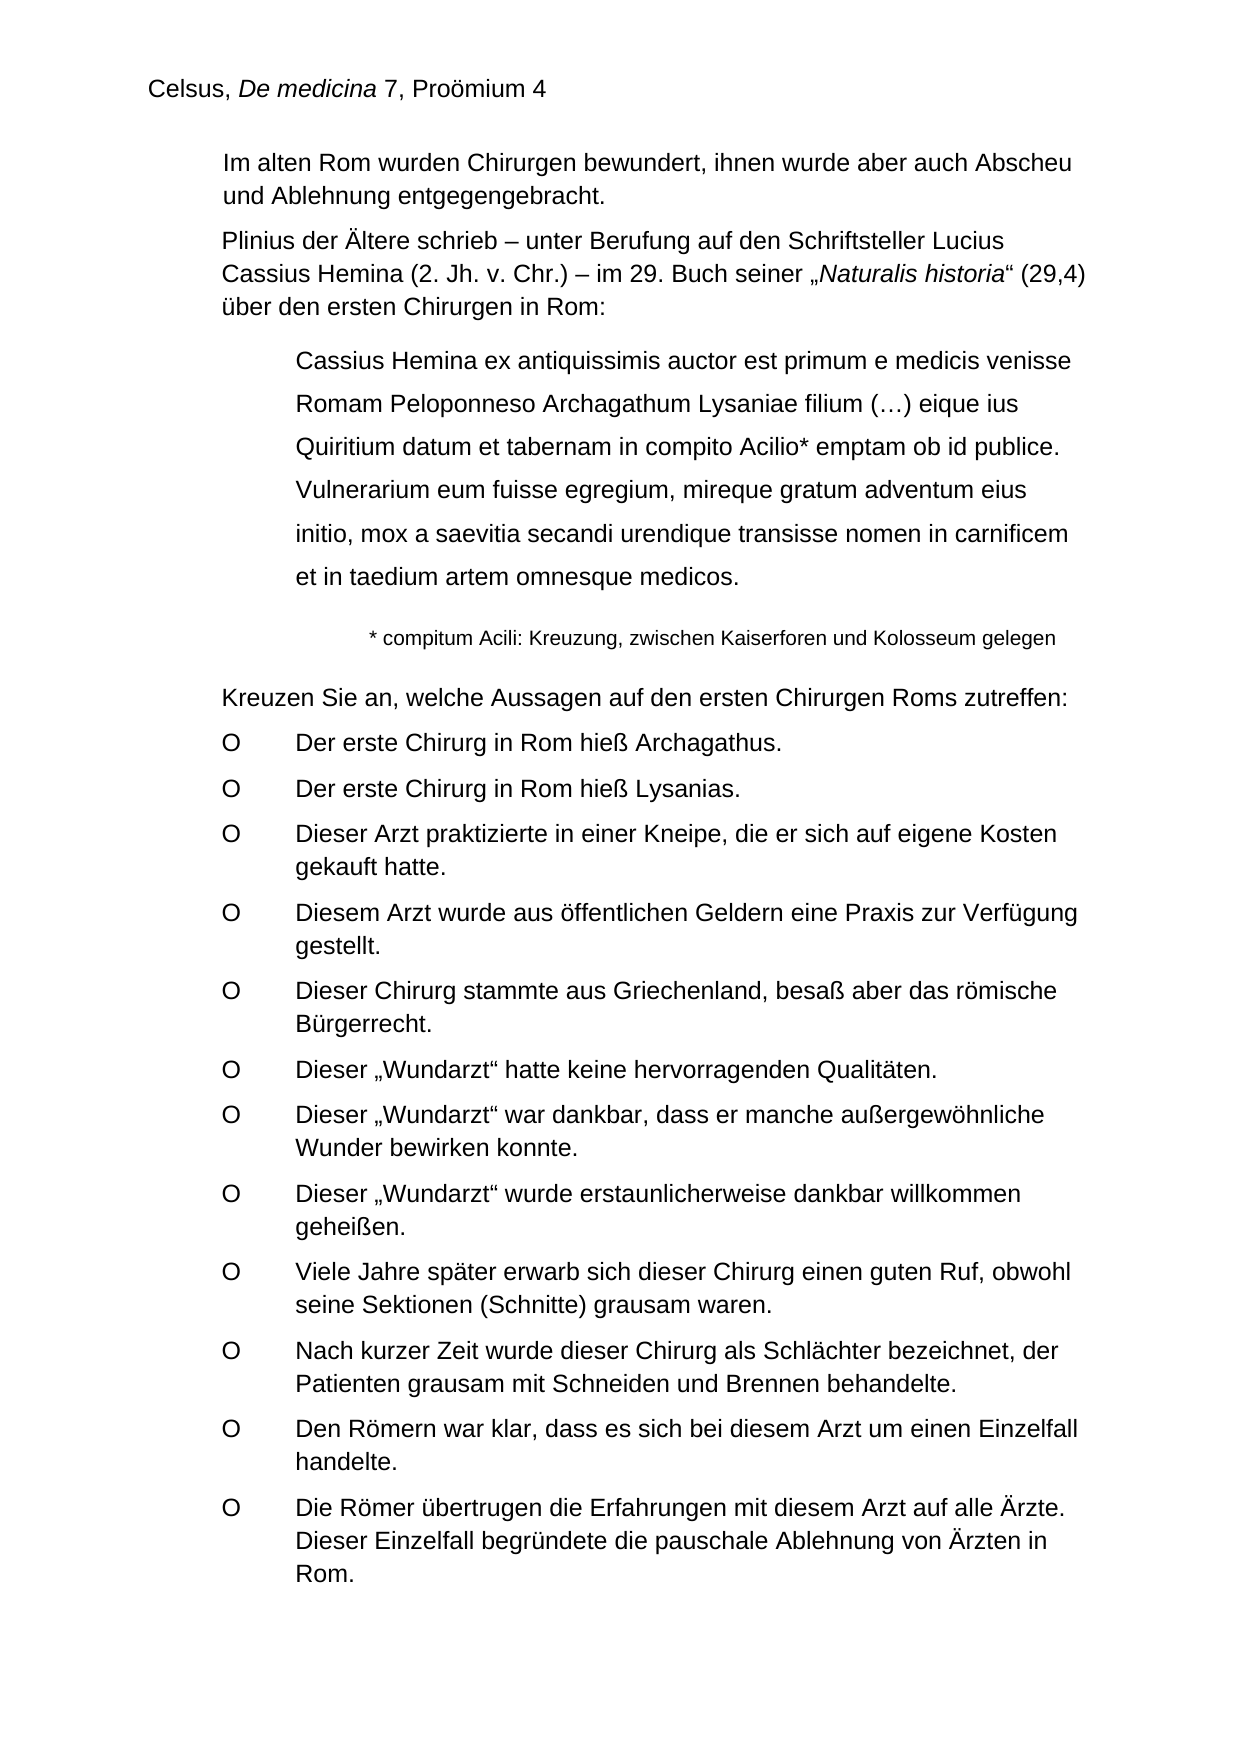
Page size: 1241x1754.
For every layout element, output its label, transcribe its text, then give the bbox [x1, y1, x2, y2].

text O Dieser „Wundarzt“ hatte keine hervorragenden Qualitäten. [148, 1055, 1092, 1083]
text O Nach kurzer Zeit wurde dieser Chirurg als Schlächter bezeichnet, der Patienten grausam mit Schneiden und Brennen behandelte. [221, 1336, 1092, 1398]
text * compitum Acili: Kreuzung, zwischen Kaiserforen und Kolosseum gelegen [295, 626, 1092, 650]
text Kreuzen Sie an, welche Aussagen auf den ersten Chirurgen Roms zutreffen: [148, 682, 1092, 711]
text O Viele Jahre später erwarb sich dieser Chirurg einen guten Ruf, obwohl seine Sektionen (Schnitte) grausam waren. [221, 1257, 1092, 1319]
text O Der erste Chirurg in Rom hieß Archagathus. [148, 728, 1092, 757]
text O Diesem Arzt wurde aus öffentlichen Geldern eine Praxis zur Verfügung [148, 898, 1092, 926]
text O Dieser „Wundarzt“ war dankbar, dass er manche außergewöhnliche Wunder bewirken konnte. [221, 1100, 1092, 1162]
text O Den Römern war klar, dass es sich bei diesem Arzt um einen Einzelfall handelte. [221, 1414, 1092, 1476]
text O Die Römer übertrugen die Erfahrungen mit diesem Arzt auf alle Ärzte. Dieser Einzelfall begründete die pauschale Ablehnung von Ärzten in Rom. [221, 1493, 1092, 1588]
text O Dieser Arzt praktizierte in einer Kneipe, die er sich auf eigene Kosten [148, 819, 1092, 848]
text O Dieser Chirurg stammte aus Griechenland, besaß aber das römische [148, 976, 1092, 1005]
text O Dieser „Wundarzt“ wurde erstaunlicherweise dankbar willkommen geheißen. [221, 1179, 1092, 1241]
text Plinius der Ältere schrieb – unter Berufung auf den Schriftsteller Lucius Cassius Hemina (2. Jh. v. Chr.) – im 29. Buch seiner „Naturalis historia“ (29,4) über den ersten Chirurgen in Rom: [221, 226, 1092, 321]
text gestellt. [221, 931, 1092, 959]
text O Der erste Chirurg in Rom hieß Lysanias. [148, 773, 1092, 802]
text Cassius Hemina ex antiquissimis auctor est primum e medicis venisse Romam Peloponneso Archagathum Lysaniae filium (…) eique ius Quiritium datum et tabernam in compito Acilio* emptam ob id publice. Vulnerarium eum fuisse egregium, mireque gratum adventum eius initio, mox a saevitia secandi urendique transisse nomen in carnificem et in taedium artem omnesque medicos. [295, 346, 1092, 591]
text Bürgerrecht. [221, 1009, 1092, 1038]
list Im alten Rom wurden Chirurgen bewundert, ihnen wurde aber auch Abscheu und Ablehnung entgegengebracht. [223, 148, 1092, 209]
text gekauft hatte. [221, 852, 1092, 881]
